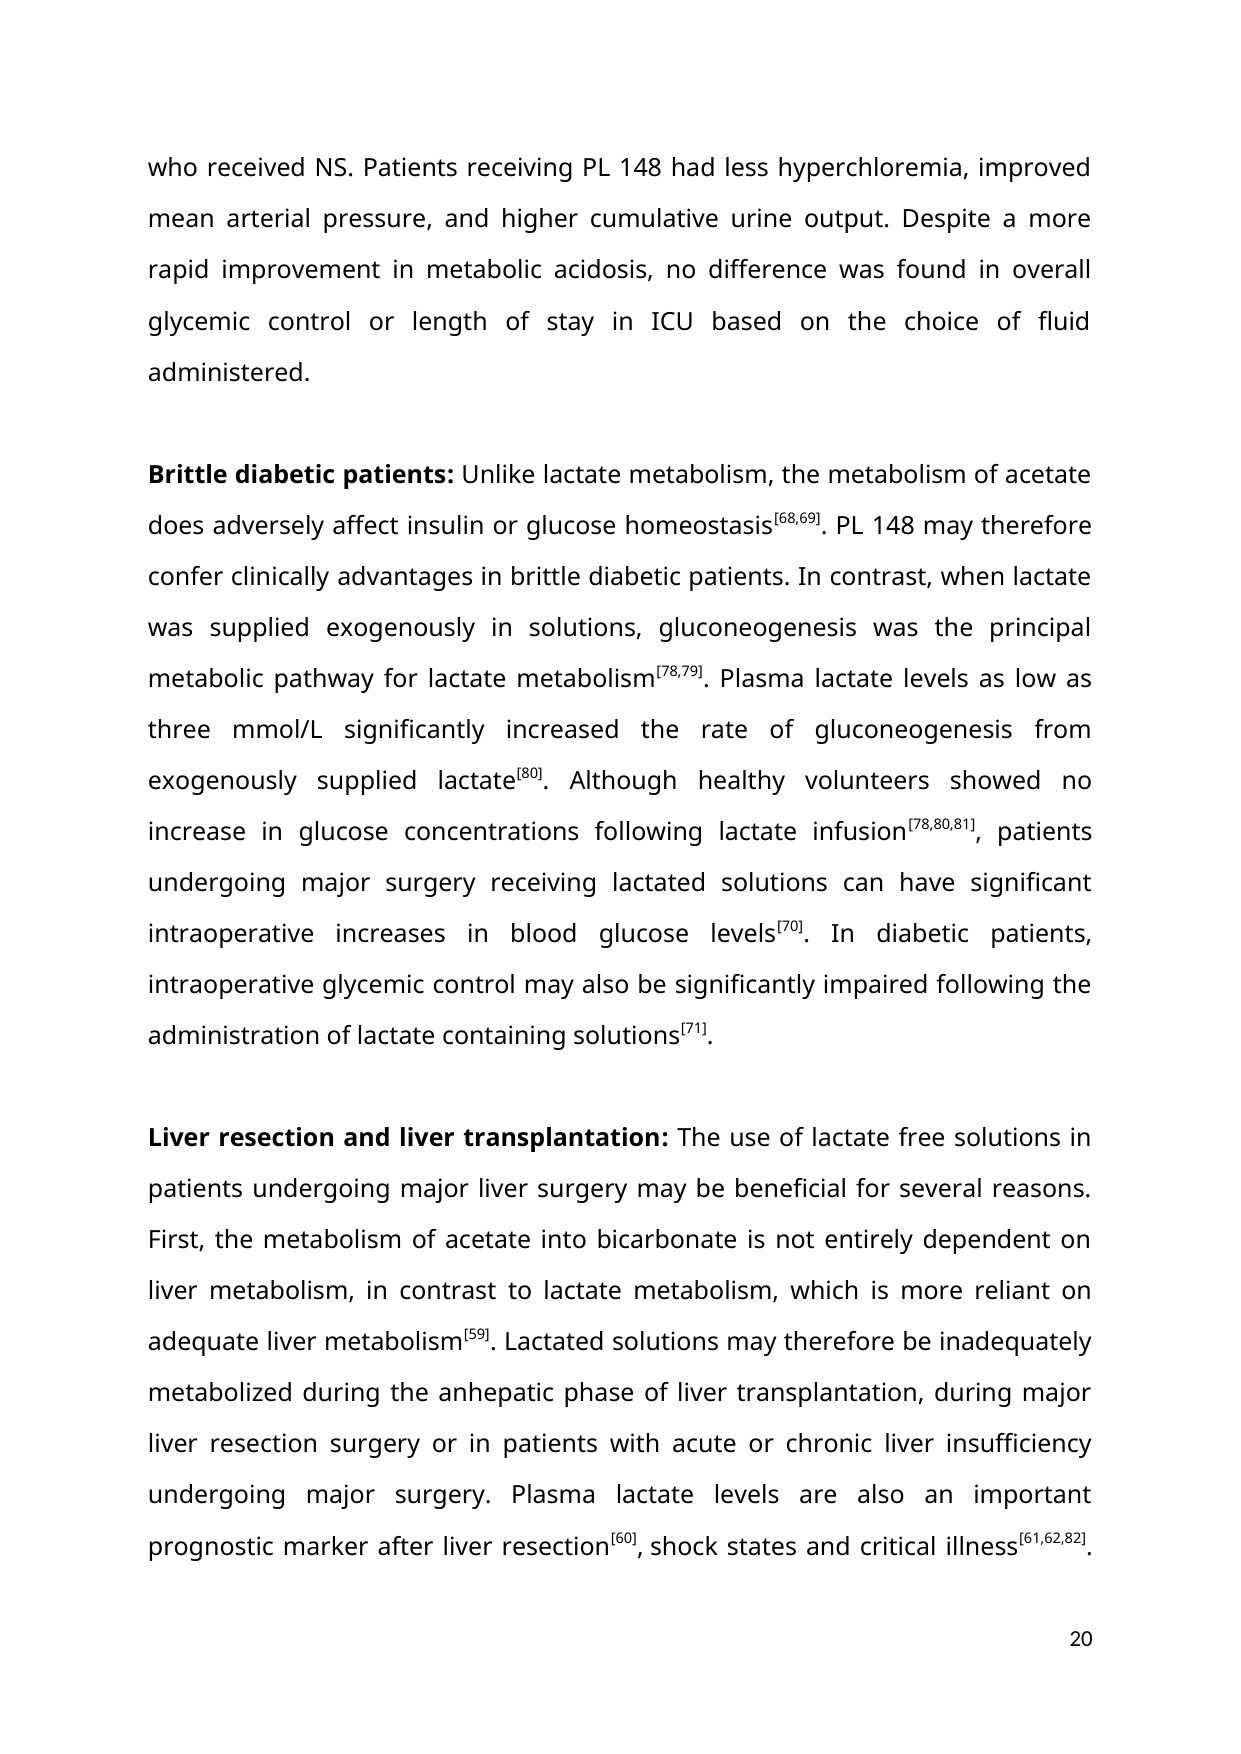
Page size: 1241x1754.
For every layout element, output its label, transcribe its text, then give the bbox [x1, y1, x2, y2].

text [148, 1120, 1092, 1562]
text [148, 150, 1092, 388]
text Brittle diabetic patients: Unlike lactate metabolism, the metabolism of acetate does adversely affect insulin or glucose homeostasis[68,69]. PL 148 may therefore confer clinically advantages in brittle diabetic patients. In contrast, when lactate was supplied exogenously in solutions, gluconeogenesis was the principal metabolic pathway for lactate metabolism[78,79]. Plasma lactate levels as low as three mmol/L significantly increased the rate of gluconeogenesis from exogenously supplied lactate[80]. Although healthy volunteers showed no increase in glucose concentrations following lactate infusion[78,80,81], patients undergoing major surgery receiving lactated solutions can have significant intraoperative increases in blood glucose levels[70]. In diabetic patients, intraoperative glycemic control may also be significantly impaired following the administration of lactate containing solutions[71]. [148, 456, 1092, 1052]
